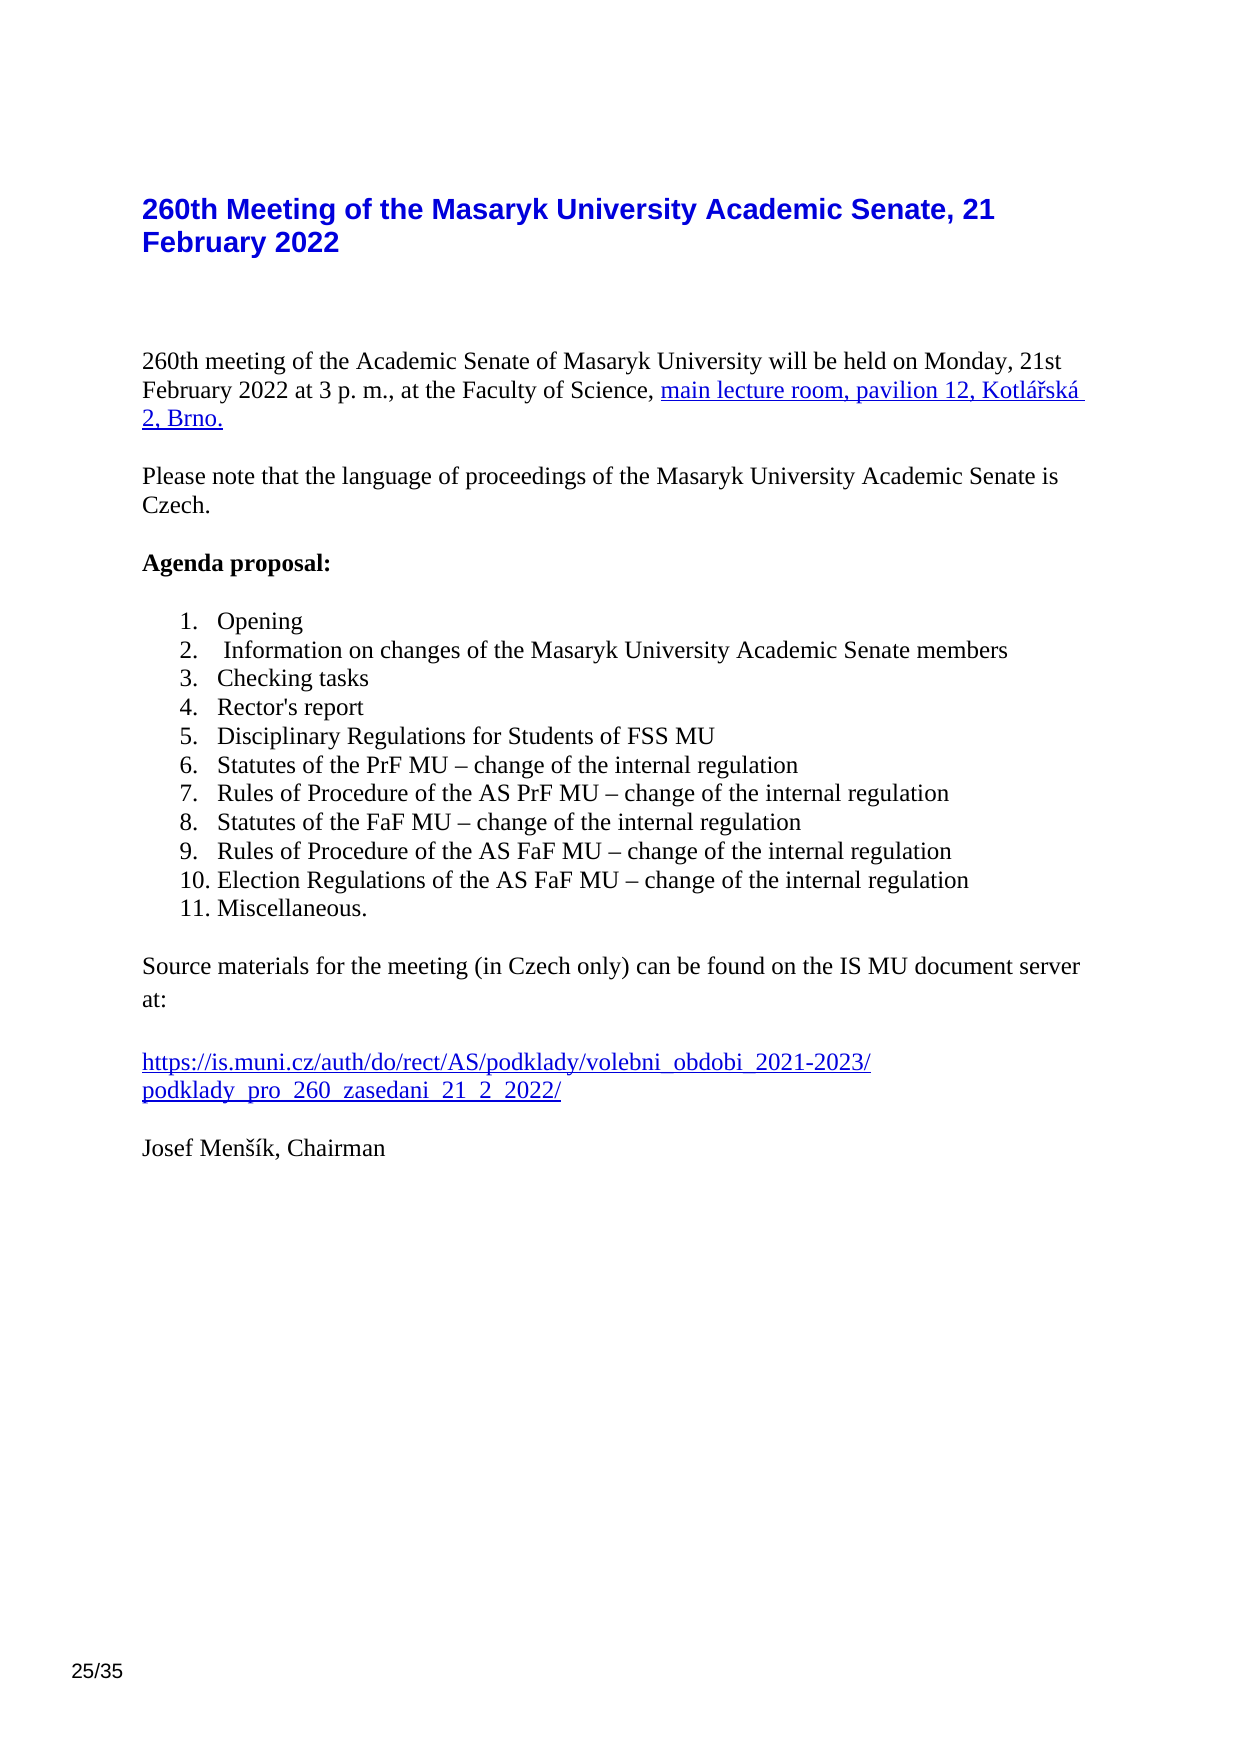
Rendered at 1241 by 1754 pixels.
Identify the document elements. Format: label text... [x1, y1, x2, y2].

list Disciplinary Regulations for Students of FSS MU [179, 721, 1098, 750]
list Rector's report [179, 692, 1098, 721]
text Source materials for the meeting (in Czech only) can be found on the IS MU document server at: [142, 951, 1098, 1013]
list Rules of Procedure of the AS FaF MU – change of the internal regulation [179, 836, 1098, 865]
list Rules of Procedure of the AS PrF MU – change of the internal regulation [179, 778, 1098, 807]
list Statutes of the FaF MU – change of the internal regulation [179, 807, 1098, 836]
text https://is.muni.cz/auth/do/rect/AS/podklady/volebni_obdobi_2021-2023/podklady_pro_260_zasedani_21_2_2022/ [142, 1047, 1098, 1104]
list Statutes of the PrF MU – change of the internal regulation [179, 750, 1098, 778]
list Information on changes of the Masaryk University Academic Senate members [179, 635, 1098, 663]
subtitle 260th Meeting of the Masaryk University Academic Senate, 21 February 2022 [142, 192, 1098, 259]
list Checking tasks [179, 663, 1098, 692]
list Opening [179, 606, 1098, 635]
list Election Regulations of the AS FaF MU – change of the internal regulation [179, 865, 1098, 893]
list Miscellaneous. [179, 893, 1098, 922]
text Agenda proposal: [142, 548, 1098, 577]
text 260th meeting of the Academic Senate of Masaryk University will be held on Monday, 21st February 2022 at 3 p. m., at the Faculty of Science, main lecture room, pavilion 12, Kotlářská 2, Brno. [142, 346, 1098, 432]
text Please note that the language of proceedings of the Masaryk University Academic Senate is Czech. [142, 461, 1098, 519]
text Josef Menšík, Chairman [142, 1133, 1098, 1162]
